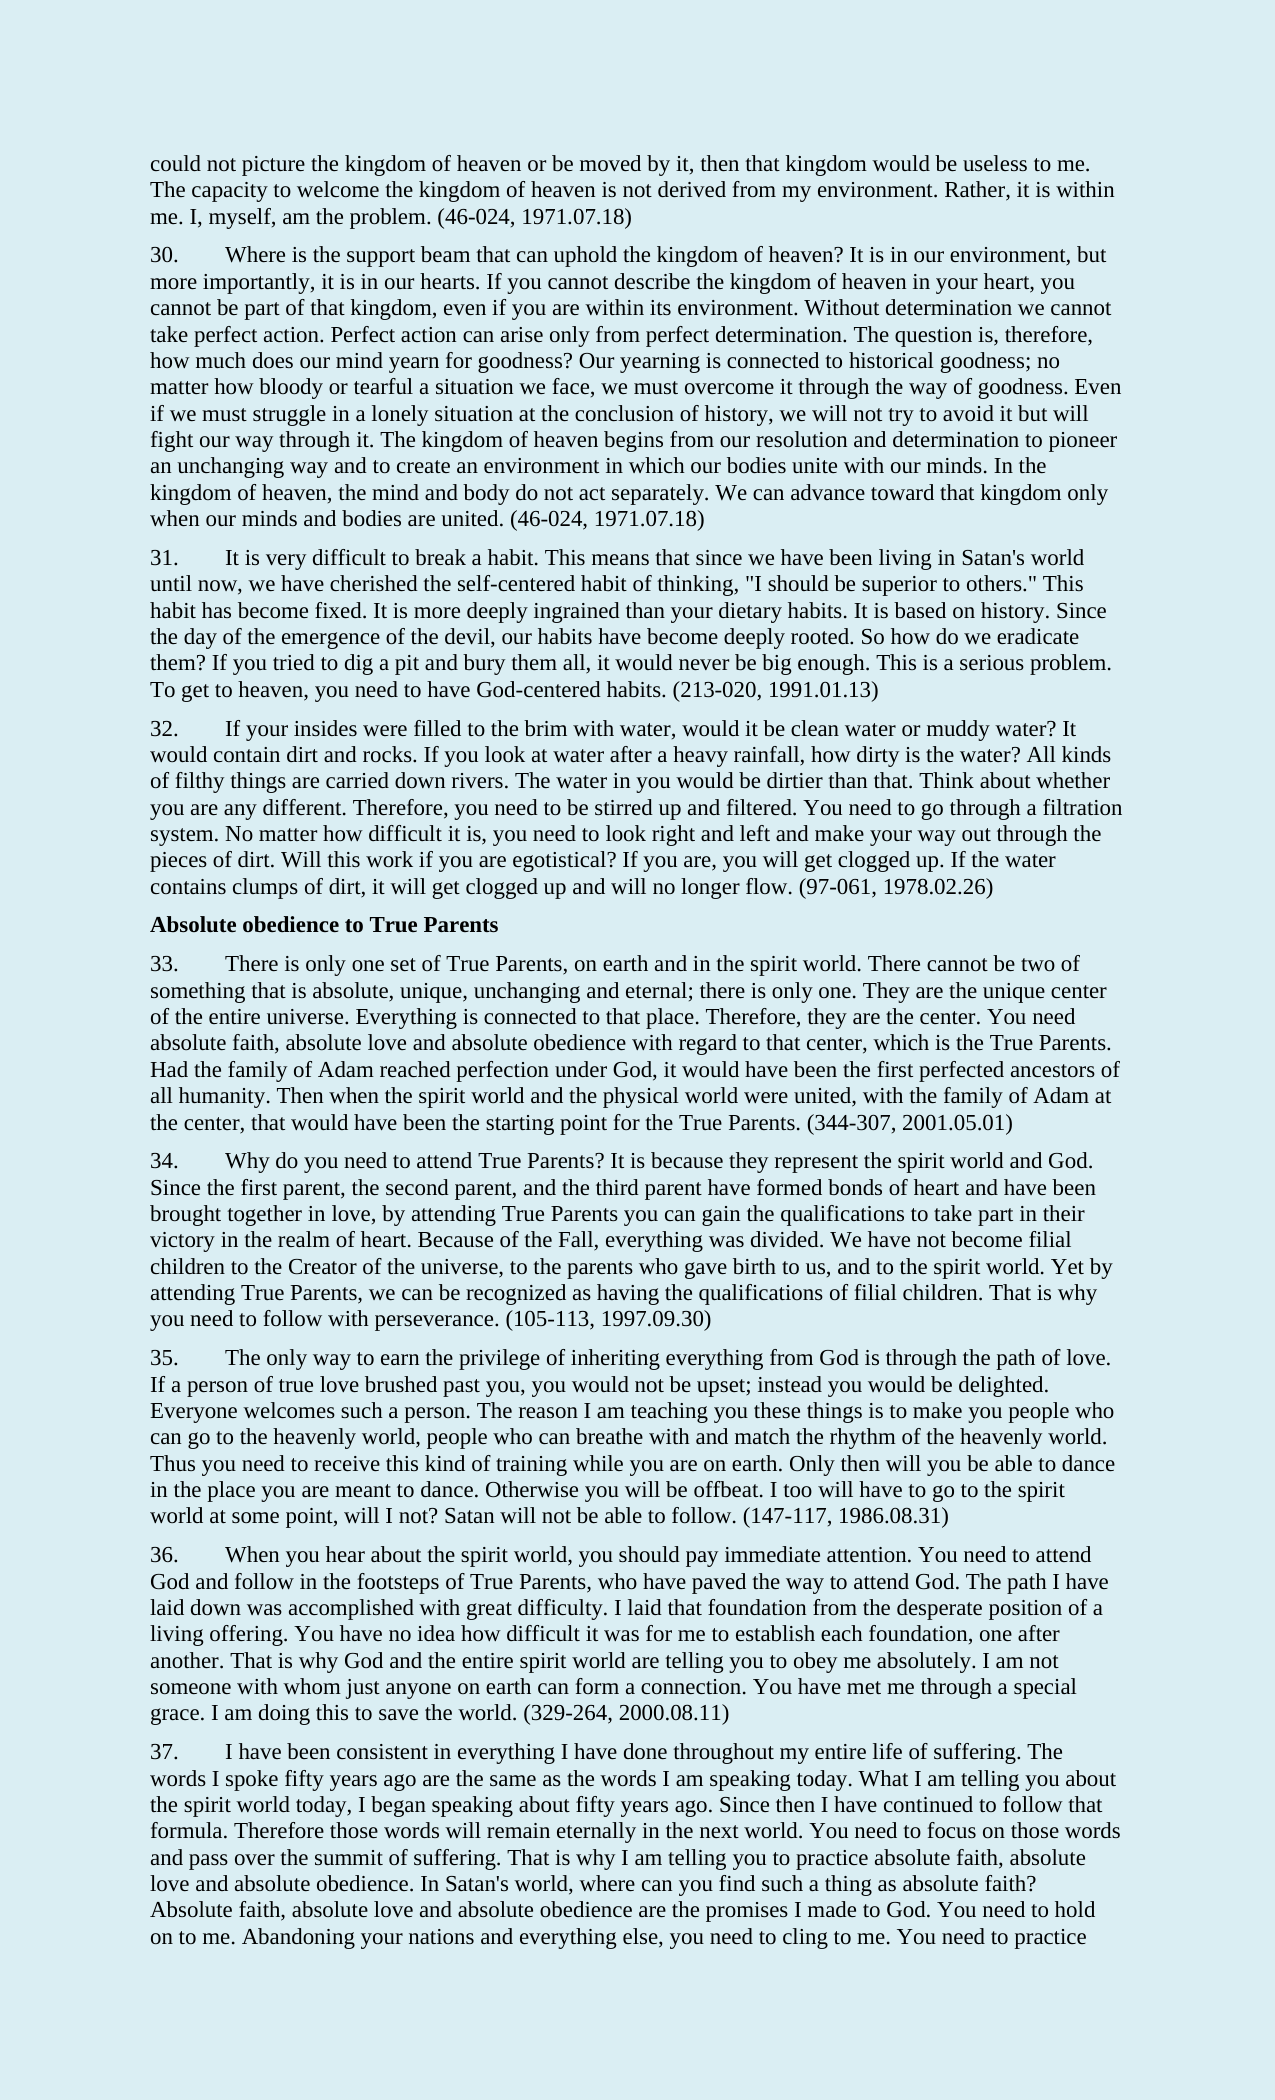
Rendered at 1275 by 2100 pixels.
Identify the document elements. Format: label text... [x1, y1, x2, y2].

text 34. Why do you need to attend True Parents? It is because they represent the spirit world and God. Since the first parent, the second parent, and the third parent have formed bonds of heart and have been brought together in love, by attending True Parents you can gain the qualifications to take part in their victory in the realm of heart. Because of the Fall, everything was divided. We have not become filial children to the Creator of the universe, to the parents who gave birth to us, and to the spirit world. Yet by attending True Parents, we can be recognized as having the qualifications of filial children. That is why you need to follow with perseverance. (105-113, 1997.09.30) [150, 1147, 1125, 1332]
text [150, 150, 1125, 229]
text Absolute obedience to True Parents [150, 912, 1125, 938]
text 31. It is very difficult to break a habit. This means that since we have been living in Satan's world until now, we have cherished the self-centered habit of thinking, "I should be superior to others." This habit has become fixed. It is more deeply ingrained than your dietary habits. It is based on history. Since the day of the emergence of the devil, our habits have become deeply rooted. So how do we eradicate them? If you tried to dig a pit and bury them all, it would never be big enough. This is a serious problem. To get to heaven, you need to have God-centered habits. (213-020, 1991.01.13) [150, 544, 1125, 702]
text 30. Where is the support beam that can uphold the kingdom of heaven? It is in our environment, but more importantly, it is in our hearts. If you cannot describe the kingdom of heaven in your heart, you cannot be part of that kingdom, even if you are within its environment. Without determination we cannot take perfect action. Perfect action can arise only from perfect determination. The question is, therefore, how much does our mind yearn for goodness? Our yearning is connected to historical goodness; no matter how bloody or tearful a situation we face, we must overcome it through the way of goodness. Even if we must struggle in a lonely situation at the conclusion of history, we will not try to avoid it but will fight our way through it. The kingdom of heaven begins from our resolution and determination to pioneer an unchanging way and to create an environment in which our bodies unite with our minds. In the kingdom of heaven, the mind and body do not act separately. We can advance toward that kingdom only when our minds and bodies are united. (46-024, 1971.07.18) [150, 242, 1125, 531]
text 32. If your insides were filled to the brim with water, would it be clean water or muddy water? It would contain dirt and rocks. If you look at water after a heavy rainfall, how dirty is the water? All kinds of filthy things are carried down rivers. The water in you would be dirtier than that. Think about whether you are any different. Therefore, you need to be stirred up and filtered. You need to go through a filtration system. No matter how difficult it is, you need to look right and left and make your way out through the pieces of dirt. Will this work if you are egotistical? If you are, you will get clogged up. If the water contains clumps of dirt, it will get clogged up and will no longer flow. (97-061, 1978.02.26) [150, 714, 1125, 899]
text 35. The only way to earn the privilege of inheriting everything from God is through the path of love. If a person of true love brushed past you, you would not be upset; instead you would be delighted. Everyone welcomes such a person. The reason I am teaching you these things is to make you people who can go to the heavenly world, people who can breathe with and match the rhythm of the heavenly world. Thus you need to receive this kind of training while you are on earth. Only then will you be able to dance in the place you are meant to dance. Otherwise you will be offbeat. I too will have to go to the spirit world at some point, will I not? Satan will not be able to follow. (147-117, 1986.08.31) [150, 1344, 1125, 1529]
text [150, 1738, 1125, 1949]
text 36. When you hear about the spirit world, you should pay immediate attention. You need to attend God and follow in the footsteps of True Parents, who have paved the way to attend God. The path I have laid down was accomplished with great difficulty. I laid that foundation from the desperate position of a living offering. You have no idea how difficult it was for me to establish each foundation, one after another. That is why God and the entire spirit world are telling you to obey me absolutely. I am not someone with whom just anyone on earth can form a connection. You have met me through a special grace. I am doing this to save the world. (329-264, 2000.08.11) [150, 1541, 1125, 1726]
text 33. There is only one set of True Parents, on earth and in the spirit world. There cannot be two of something that is absolute, unique, unchanging and eternal; there is only one. They are the unique center of the entire universe. Everything is connected to that place. Therefore, they are the center. You need absolute faith, absolute love and absolute obedience with regard to that center, which is the True Parents. Had the family of Adam reached perfection under God, it would have been the first perfected ancestors of all humanity. Then when the spirit world and the physical world were united, with the family of Adam at the center, that would have been the starting point for the True Parents. (344-307, 2001.05.01) [150, 950, 1125, 1135]
